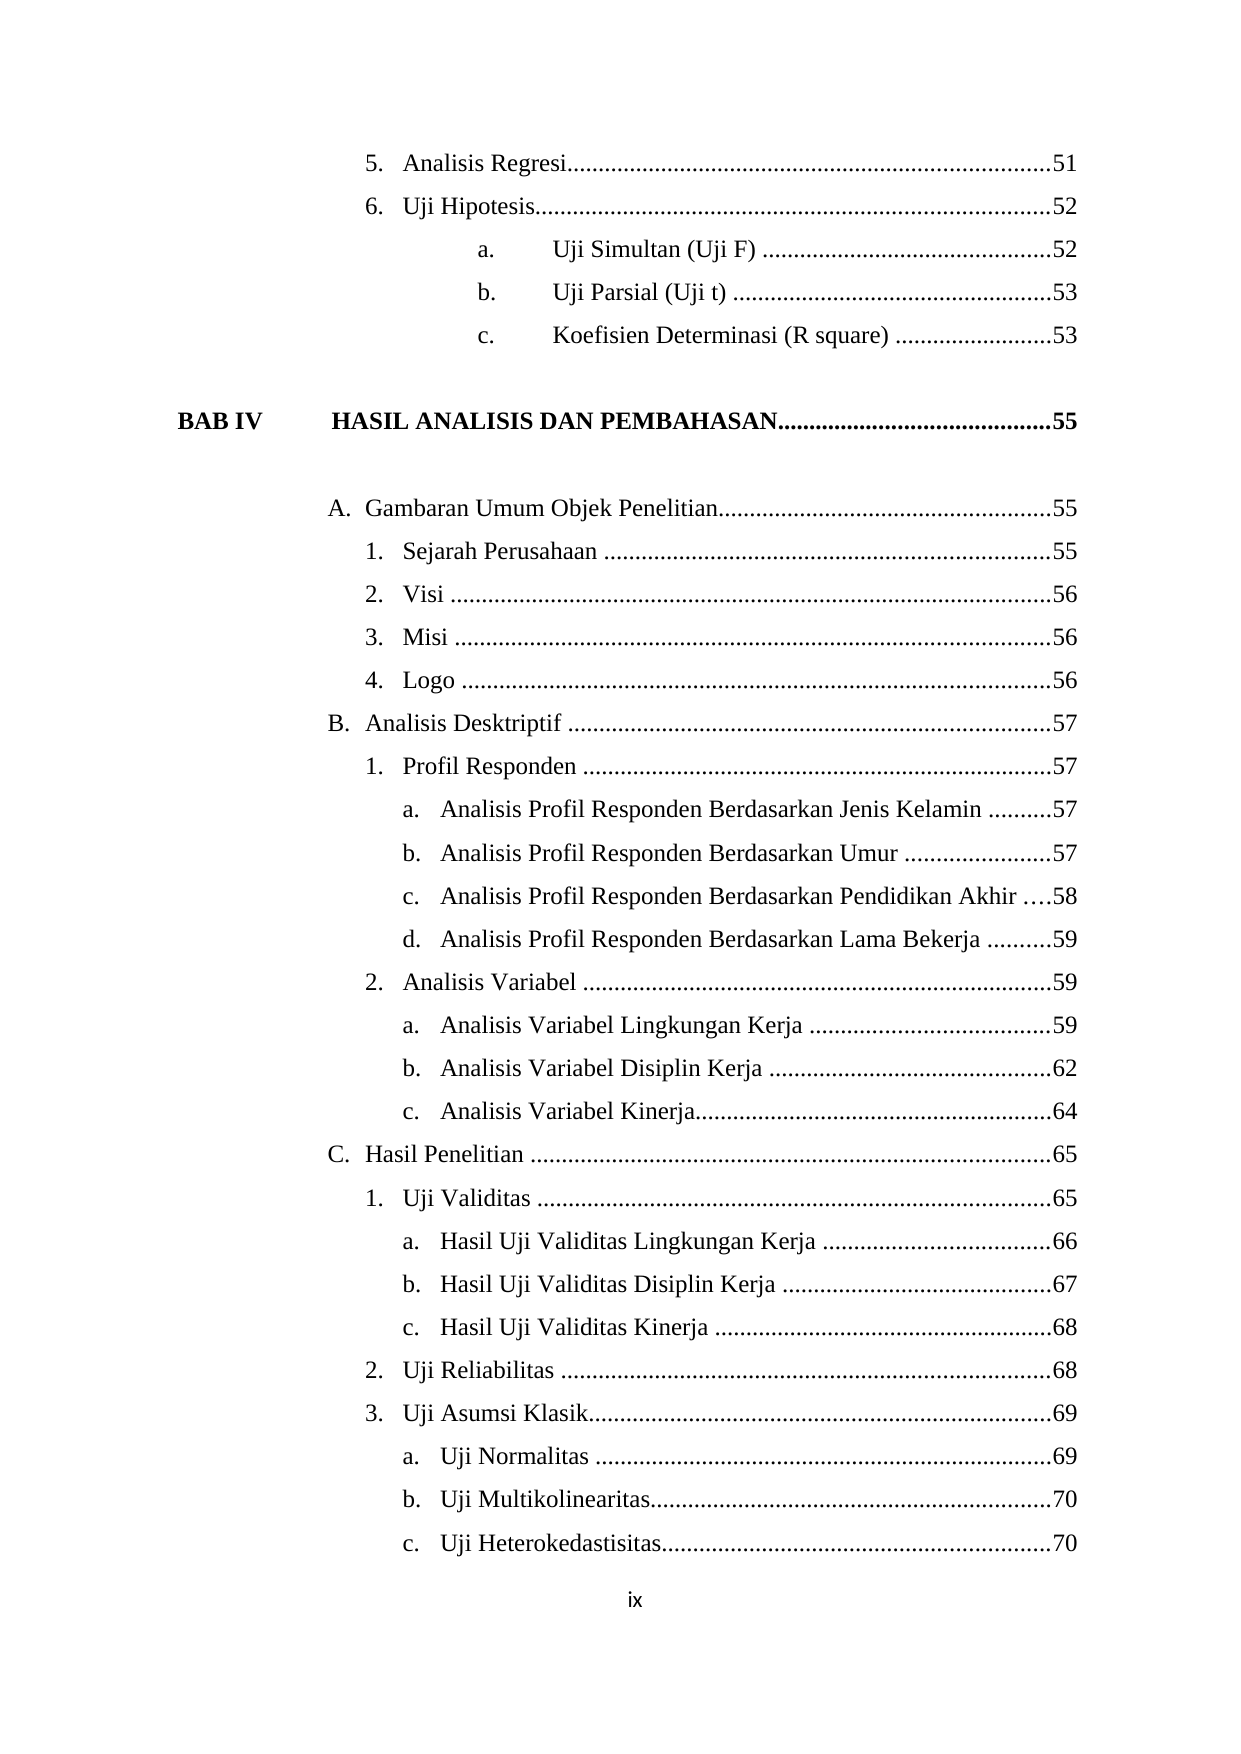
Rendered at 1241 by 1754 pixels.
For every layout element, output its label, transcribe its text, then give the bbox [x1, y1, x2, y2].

list Hasil Uji Validitas Lingkungan Kerja 66 [402, 1226, 1092, 1254]
list Analisis Variabel 59 [365, 967, 1092, 996]
list Uji Normalitas 69 [402, 1441, 1092, 1470]
list Analisis Variabel Disiplin Kerja 62 [402, 1053, 1092, 1082]
list Hasil Uji Validitas Kinerja 68 [402, 1312, 1092, 1341]
list Hasil Penelitian 65 [327, 1139, 1092, 1168]
list Uji Heterokedastisitas 70 [402, 1528, 1092, 1556]
list Uji Multikolinearitas 70 [402, 1484, 1092, 1513]
list Profil Responden 57 [365, 751, 1092, 780]
list Uji Simultan (Uji F) 52 [477, 234, 1092, 263]
list Hasil Uji Validitas Disiplin Kerja 67 [402, 1269, 1092, 1298]
list Analisis Profil Responden Berdasarkan Jenis Kelamin 57 [402, 794, 1092, 823]
list Analisis Desktriptif 57 [327, 708, 1092, 737]
list Uji Validitas 65 [365, 1183, 1092, 1211]
list Analisis Profil Responden Berdasarkan Pendidikan Akhir 58 [402, 881, 1092, 909]
list Uji Hipotesis 52 [365, 191, 1092, 219]
list Uji Reliabilitas 68 [365, 1355, 1092, 1384]
list Analisis Profil Responden Berdasarkan Lama Bekerja 59 [402, 924, 1092, 953]
list Visi 56 [365, 579, 1092, 608]
list Uji Asumsi Klasik 69 [365, 1398, 1092, 1427]
list Logo 56 [365, 665, 1092, 694]
list Sejarah Perusahaan 55 [365, 536, 1092, 564]
list Analisis Variabel Kinerja 64 [402, 1096, 1092, 1125]
list Analisis Regresi 51 [365, 148, 1092, 176]
list Koefisien Determinasi (R square) 53 [477, 320, 1092, 349]
list BAB IV HASIL ANALISIS DAN PEMBAHASAN 55 [177, 406, 1092, 435]
list Uji Parsial (Uji t) 53 [477, 277, 1092, 306]
list Analisis Variabel Lingkungan Kerja 59 [402, 1010, 1092, 1039]
list Analisis Profil Responden Berdasarkan Umur 57 [402, 838, 1092, 866]
list Gambaran Umum Objek Penelitian 55 [327, 493, 1092, 521]
list Misi 56 [365, 622, 1092, 651]
